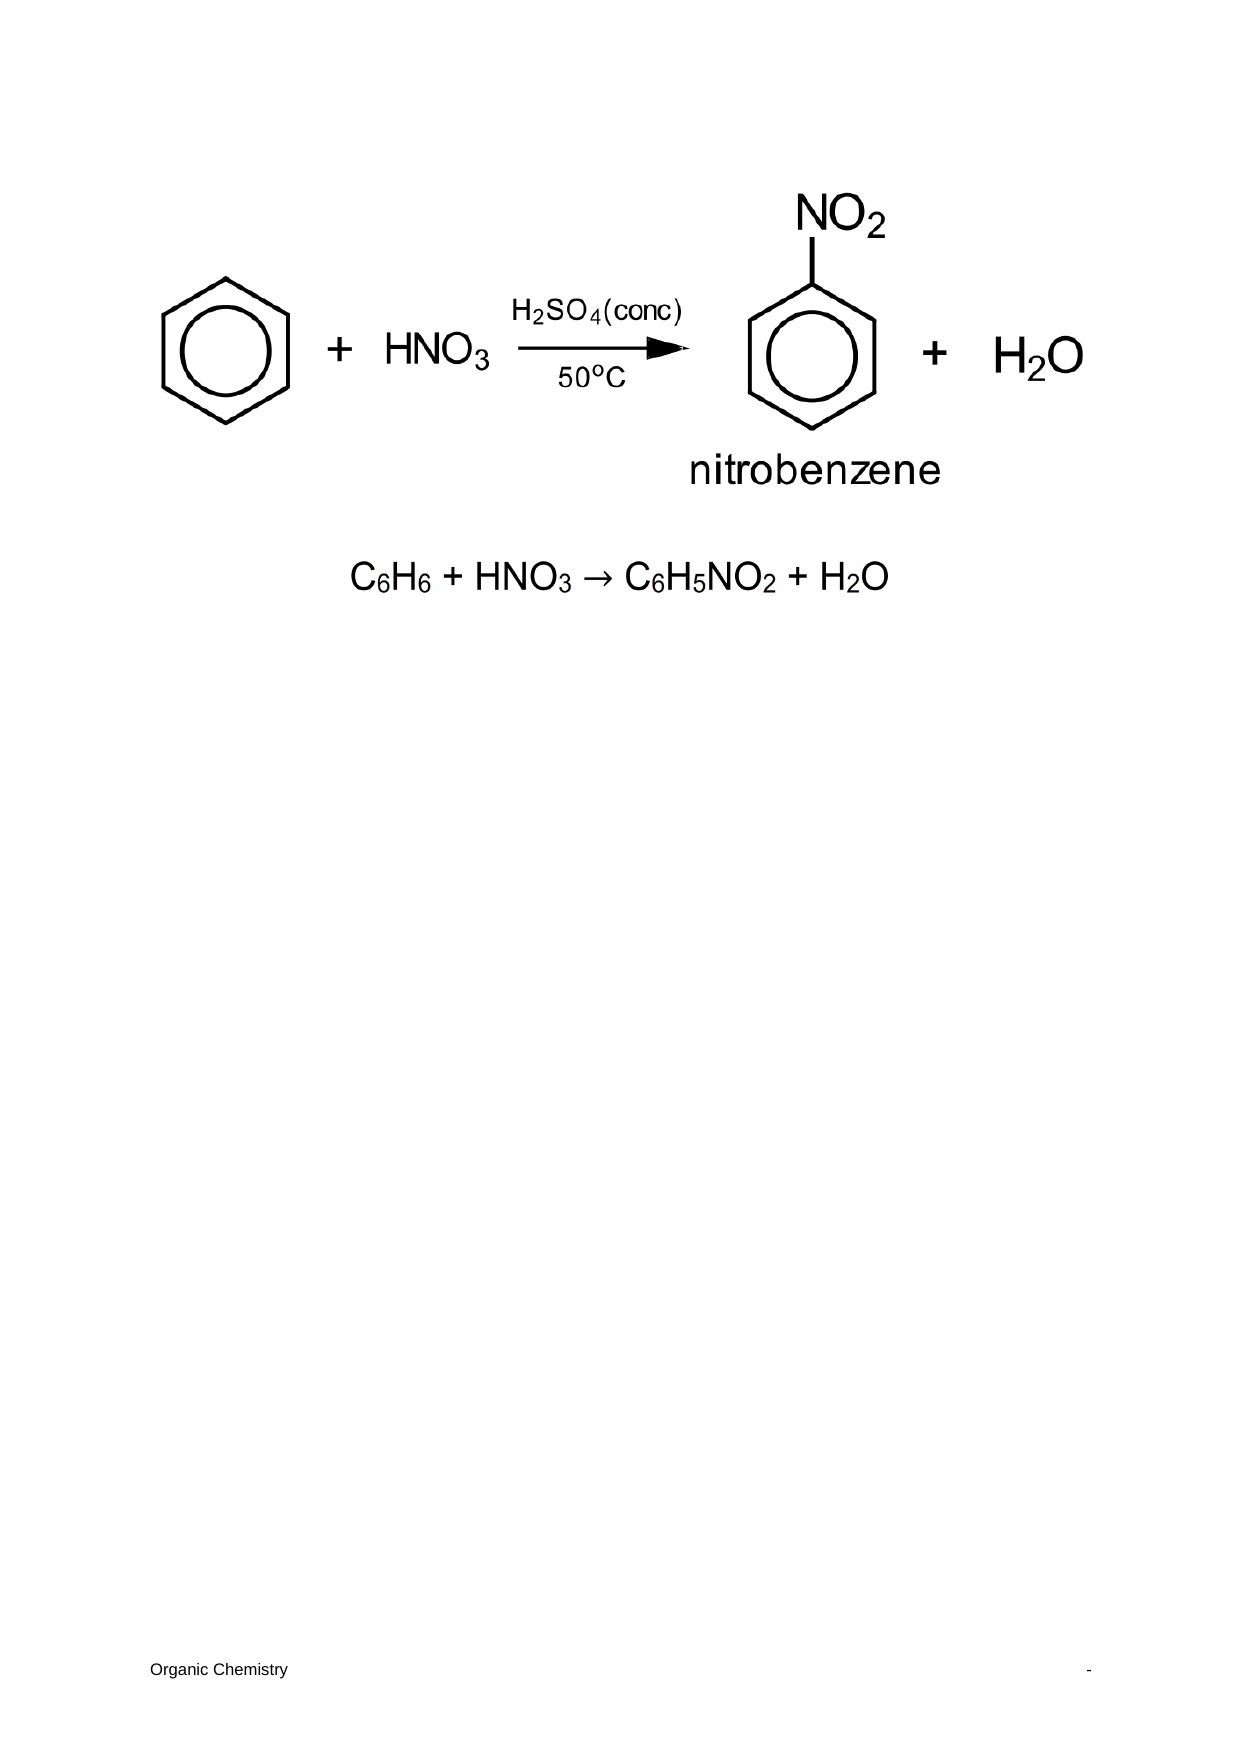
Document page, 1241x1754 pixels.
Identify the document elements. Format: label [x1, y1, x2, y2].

picture [347, 551, 894, 600]
